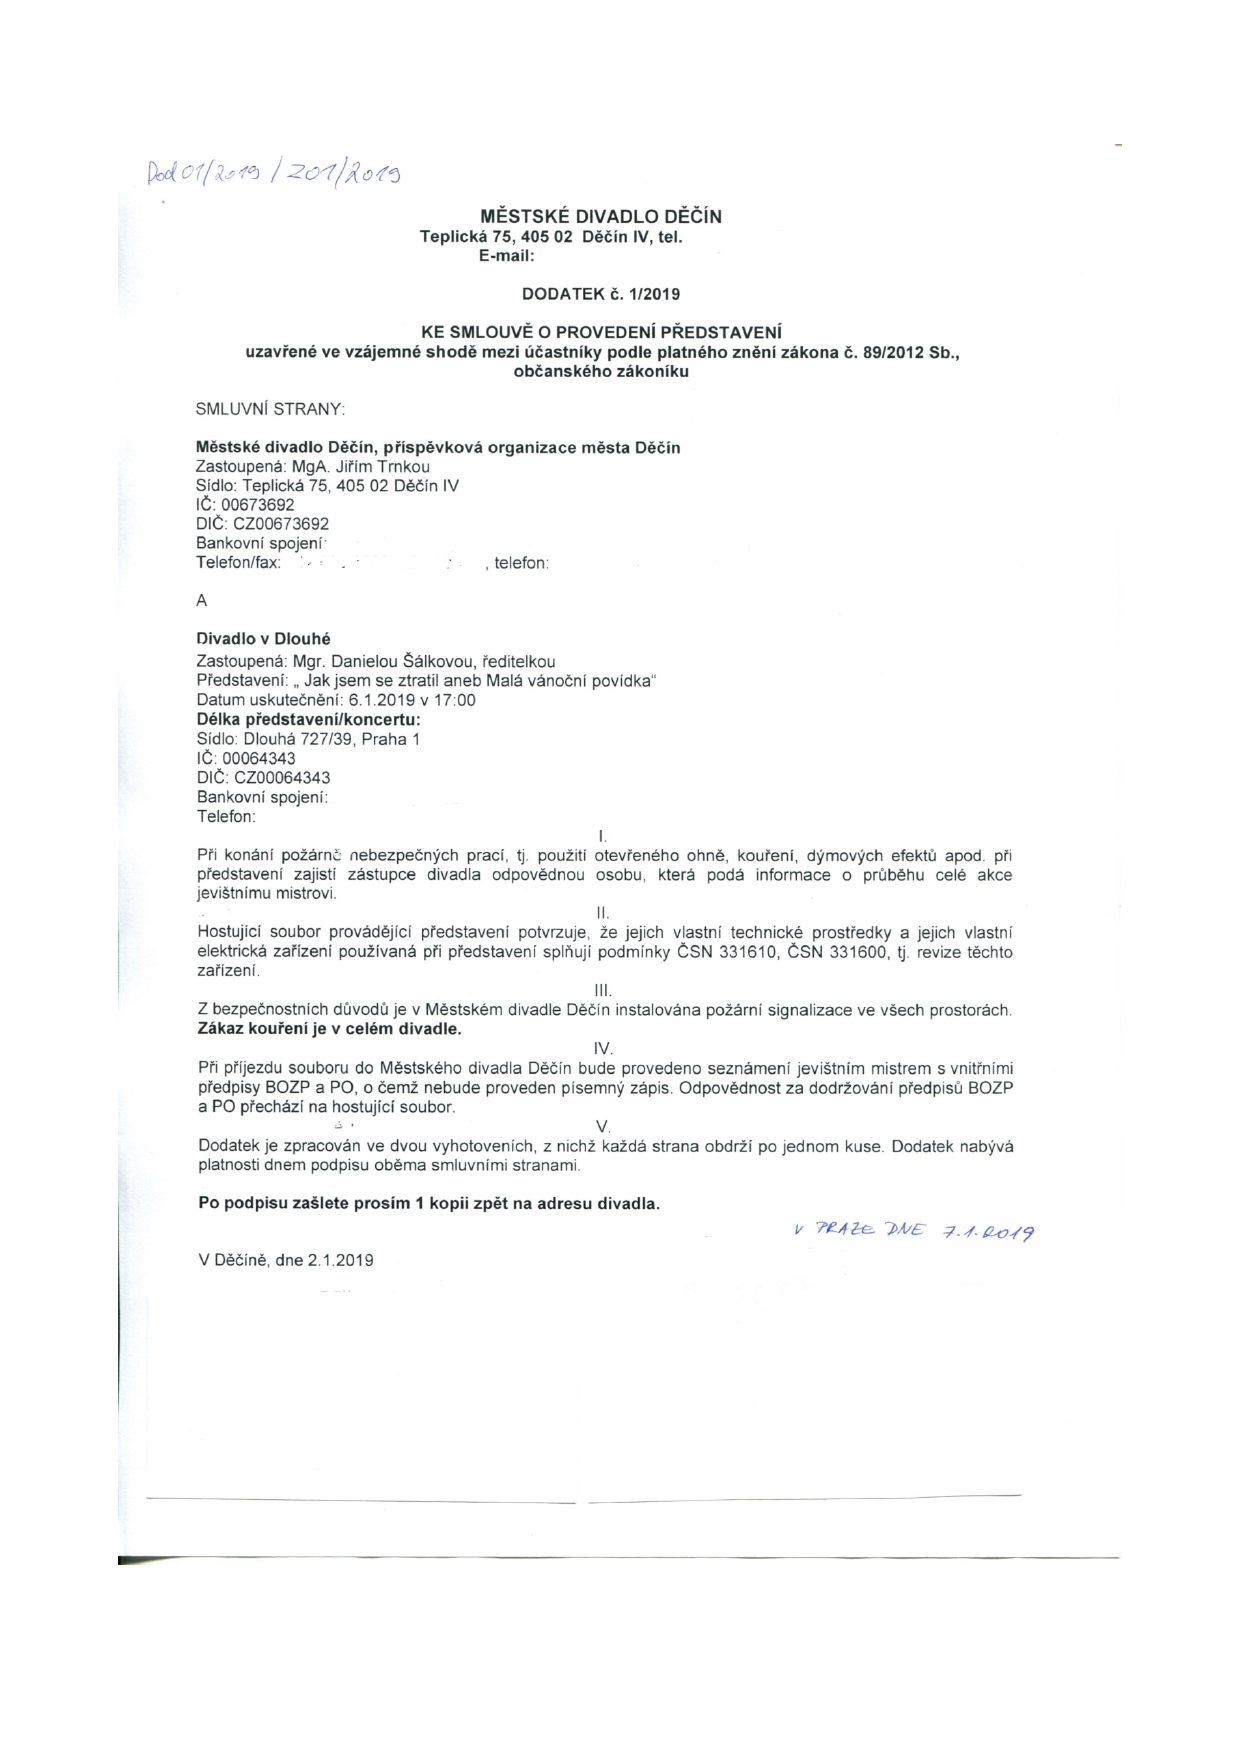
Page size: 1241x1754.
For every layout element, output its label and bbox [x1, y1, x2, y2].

picture [118, 144, 1123, 1565]
